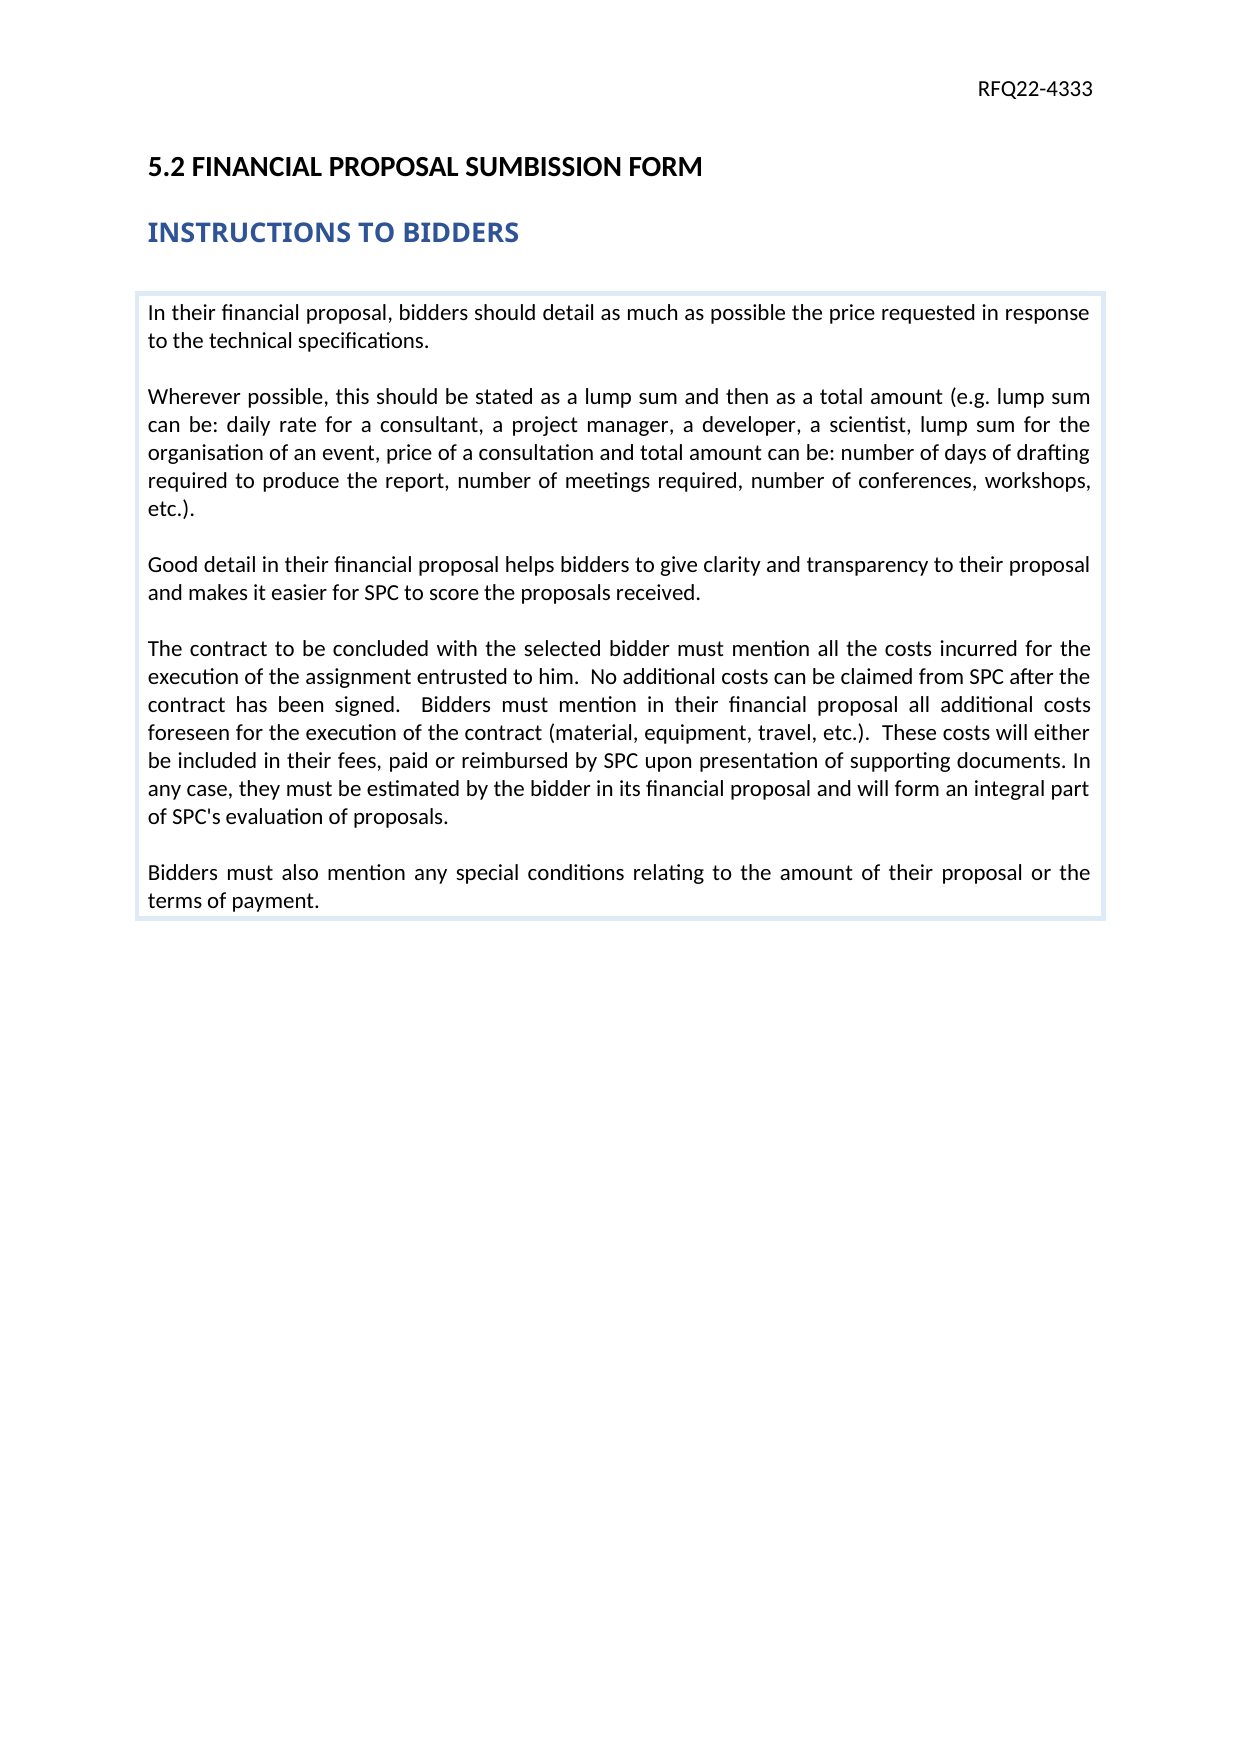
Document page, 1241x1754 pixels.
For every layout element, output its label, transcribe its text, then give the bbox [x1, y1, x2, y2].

text INSTRUCTIONS TO BIDDERS [148, 213, 1081, 250]
text Wherever possible, this should be stated as a lump sum and then as a total amount (e.g. lump sum can be: daily rate for a consultant, a project manager, a developer, a scientist, lump sum for the organisation of an event, price of a consultation and total amount can be: number of days of drafting required to produce the report, number of meetings required, number of conferences, workshops, etc.). [148, 382, 1093, 522]
text 5.2 [148, 148, 1093, 183]
text Good detail in their financial proposal helps bidders to give clarity and transparency to their proposal and makes it easier for SPC to score the proposals received. [148, 550, 1093, 606]
text In their financial proposal, bidders should detail as much as possible the price requested in response to the technical specifications. [139, 296, 1101, 354]
text Bidders must also mention any special conditions relating to the amount of their proposal or the terms of payment. [139, 851, 1101, 916]
text The contract to be concluded with the selected bidder must mention all the costs incurred for the execution of the assignment entrusted to him. No additional costs can be claimed from SPC after the contract has been signed. Bidders must mention in their financial proposal all additional costs foreseen for the execution of the contract (material, equipment, travel, etc.). These costs will either be included in their fees, paid or reimbursed by SPC upon presentation of supporting documents. In any case, they must be estimated by the bidder in its financial proposal and will form an integral part of SPC's evaluation of proposals. [148, 634, 1093, 830]
